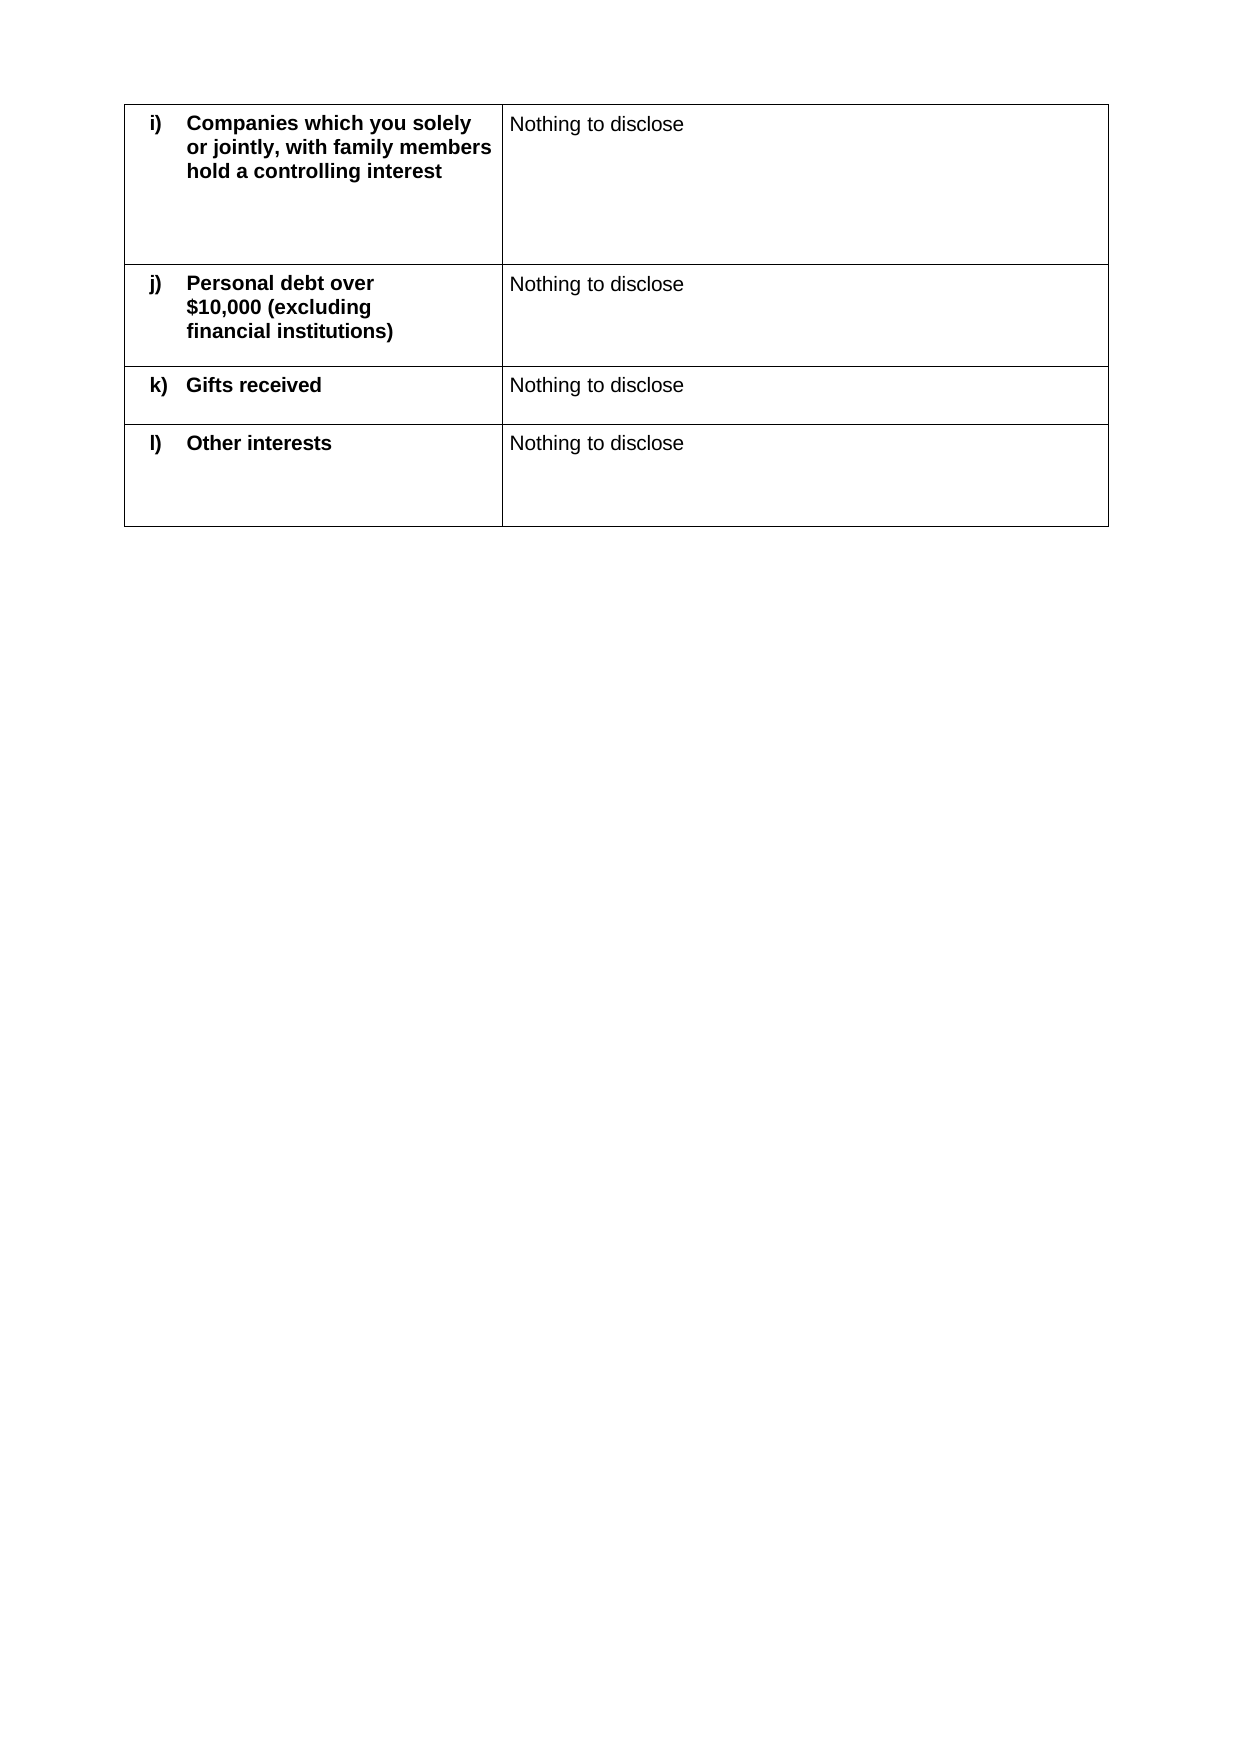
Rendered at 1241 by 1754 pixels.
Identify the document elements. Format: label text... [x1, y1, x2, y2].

table_cell Nothing to disclose [503, 265, 1108, 366]
table_cell j) Personal debt over $10,000 (excluding financial institutions) [125, 265, 502, 366]
table_cell l) Other interests [125, 425, 502, 526]
table_cell Nothing to disclose [503, 425, 1108, 526]
table_header Nothing to disclose [503, 105, 1108, 264]
table_cell k) Gifts received [125, 367, 502, 424]
table_cell Nothing to disclose [503, 367, 1108, 424]
table_header i) Companies which you solely or jointly, with family members hold a controlling interest [125, 105, 502, 264]
